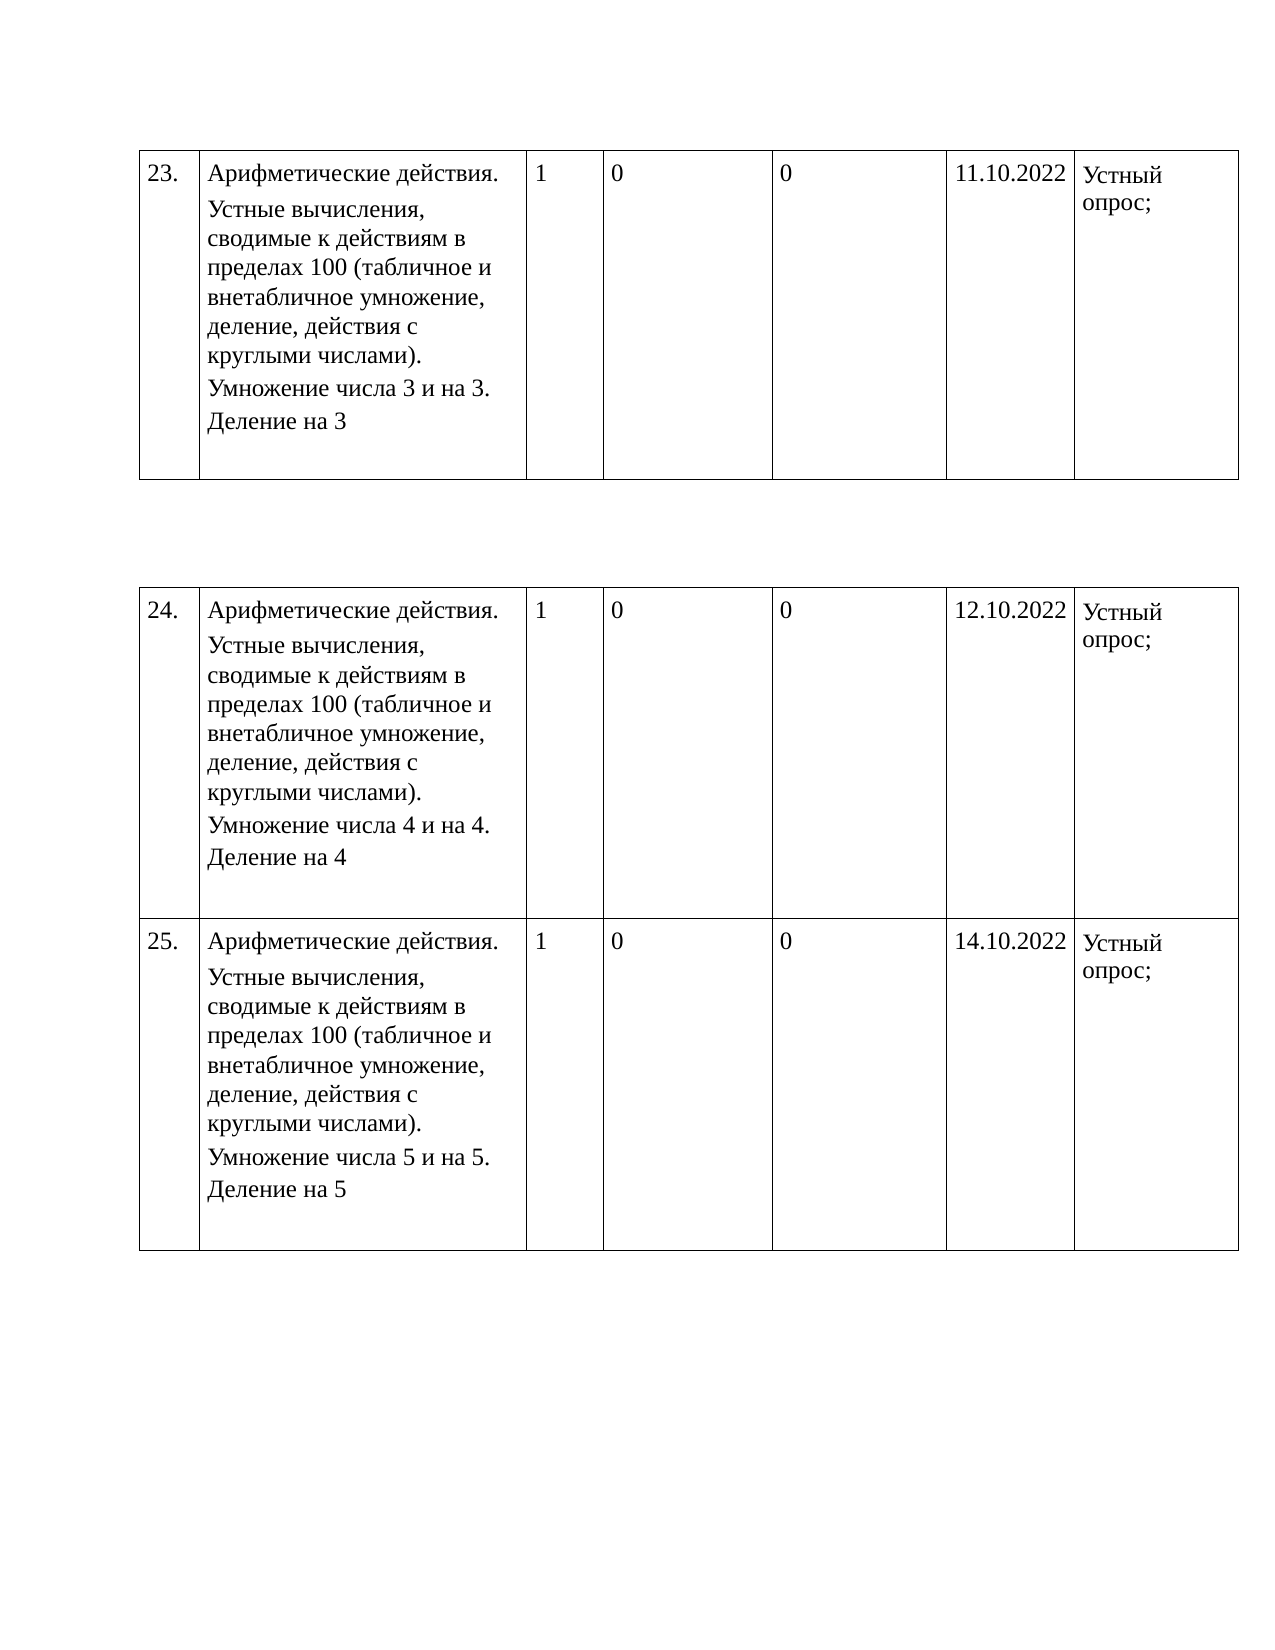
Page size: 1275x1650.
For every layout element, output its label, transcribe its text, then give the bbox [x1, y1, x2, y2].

table_cell Арифметические действия. Устные вычисления, сводимые к действиям в пределах 100 (табличное и внетабличное умножение, деление, действия с круглыми числами). Умножение числа 3 и на 3. Деление на 3 [200, 151, 526, 479]
table_cell 23. [140, 151, 199, 479]
table_cell 14.10.2022 [947, 919, 1074, 1249]
table_cell 0 [773, 151, 946, 479]
table_header 0 [604, 588, 772, 918]
table_cell Устный опрос; [1075, 919, 1238, 1249]
table_cell 1 [527, 151, 603, 479]
table_cell 0 [604, 151, 772, 479]
table_header Арифметические действия. Устные вычисления, сводимые к действиям в пределах 100 (табличное и внетабличное умножение, деление, действия с круглыми числами). Умножение числа 4 и на 4. Деление на 4 [200, 588, 526, 918]
table_cell 25. [140, 919, 199, 1249]
table_header 1 [527, 588, 603, 918]
table_cell 0 [604, 919, 772, 1249]
table_cell 1 [527, 919, 603, 1249]
table_header 0 [773, 588, 946, 918]
table_cell 11.10.2022 [947, 151, 1074, 479]
table_header 24. [140, 588, 199, 918]
table_cell Устный опрос; [1075, 151, 1238, 479]
table_header Устный опрос; [1075, 588, 1238, 918]
table_header 12.10.2022 [947, 588, 1074, 918]
table_cell Арифметические действия. Устные вычисления, сводимые к действиям в пределах 100 (табличное и внетабличное умножение, деление, действия с круглыми числами). Умножение числа 5 и на 5. Деление на 5 [200, 919, 526, 1249]
table_cell 0 [773, 919, 946, 1249]
